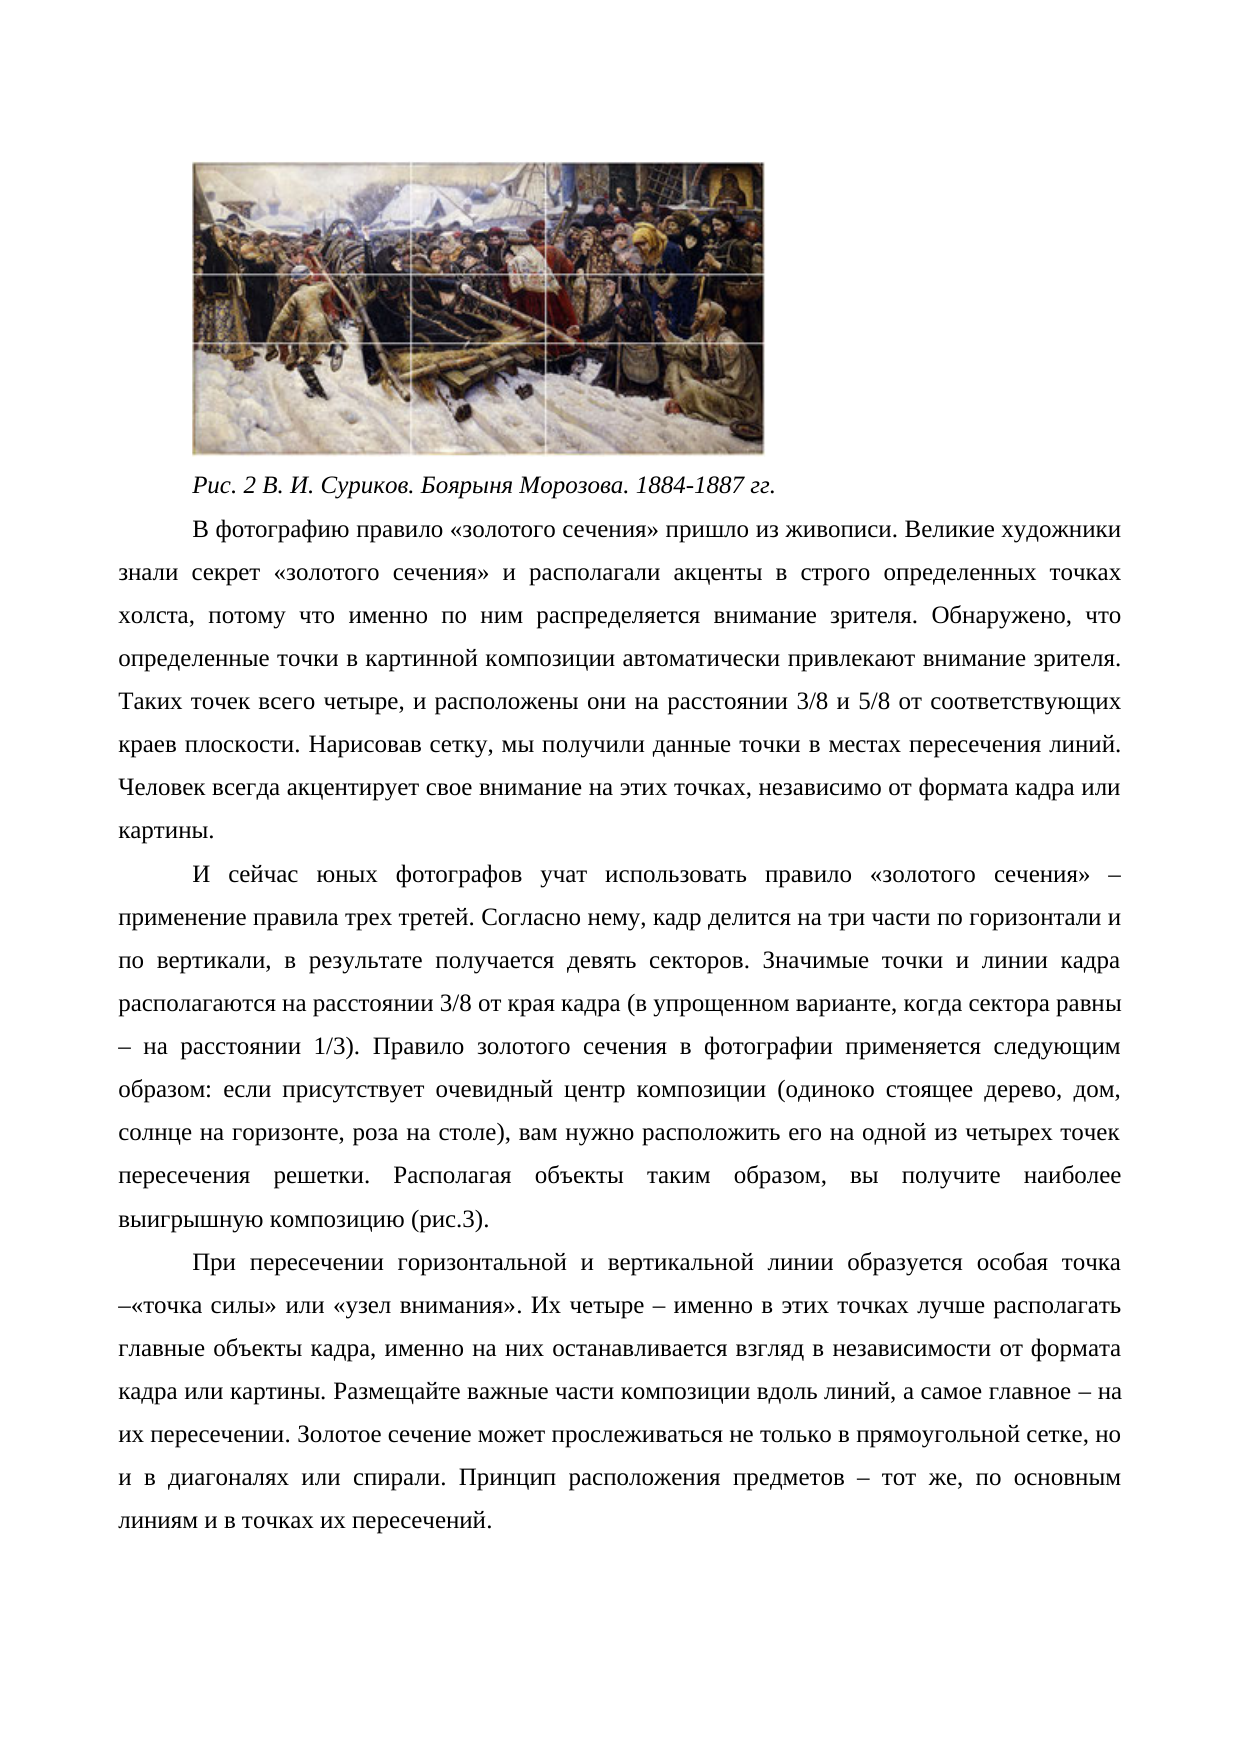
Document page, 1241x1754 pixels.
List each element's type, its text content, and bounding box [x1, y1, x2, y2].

text Рис. 2 В. И. Суриков. Боярыня Морозова. 1884-1887 гг. [118, 471, 1122, 499]
text При пересечении горизонтальной и вертикальной линии образуется особая точка –«точка силы» или «узел внимания». Их четыре – именно в этих точках лучше располагать главные объекты кадра, именно на них останавливается взгляд в независимости от формата кадра или картины. Размещайте важные части композиции вдоль линий, а самое главное – на их пересечении. Золотое сечение может прослеживаться не только в прямоугольной сетке, но и в диагоналях или спирали. Принцип расположения предметов – тот же, по основным линиям и в точках их пересечений. [118, 1362, 1122, 1534]
text При пересечении горизонтальной и вертикальной линии образуется особая точка –«точка силы» или «узел внимания». Их четыре – именно в этих точках лучше располагать главные объекты кадра, именно на них останавливается взгляд в независимости от формата кадра или картины. Размещайте важные части композиции вдоль линий, а самое главное – на их пересечении. Золотое сечение может прослеживаться не только в прямоугольной сетке, но и в диагоналях или спирали. Принцип расположения предметов – тот же, по основным линиям и в точках их пересечений. [118, 1247, 1122, 1333]
picture [192, 161, 766, 457]
text В фотографию правило «золотого сечения» пришло из живописи. Великие художники знали секрет «золотого сечения» и располагали акценты в строго определенных точках холста, потому что именно по ним распределяется внимание зрителя. Обнаружено, что определенные точки в картинной композиции автоматически привлекают внимание зрителя. Таких точек всего четыре, и расположены они на расстоянии 3/8 и 5/8 от соответствующих краев плоскости. Нарисовав сетку, мы получили данные точки в местах пересечения линий. Человек всегда акцентирует свое внимание на этих точках, независимо от формата кадра или картины. [118, 514, 1122, 844]
text И сейчас юных фотографов учат использовать правило «золотого сечения» – применение правила трех третей. Согласно нему, кадр делится на три части по горизонтали и по вертикали, в результате получается девять секторов. Значимые точки и линии кадра располагаются на расстоянии 3/8 от края кадра (в упрощенном варианте, когда сектора равны – на расстоянии 1/3). Правило золотого сечения в фотографии применяется следующим образом: если присутствует очевидный центр композиции (одиноко стоящее дерево, дом, солнце на горизонте, роза на столе), вам нужно расположить его на одной из четырех точек пересечения решетки. Располагая объекты таким образом, вы получите наиболее выигрышную композицию (рис.3). [118, 859, 1122, 1232]
